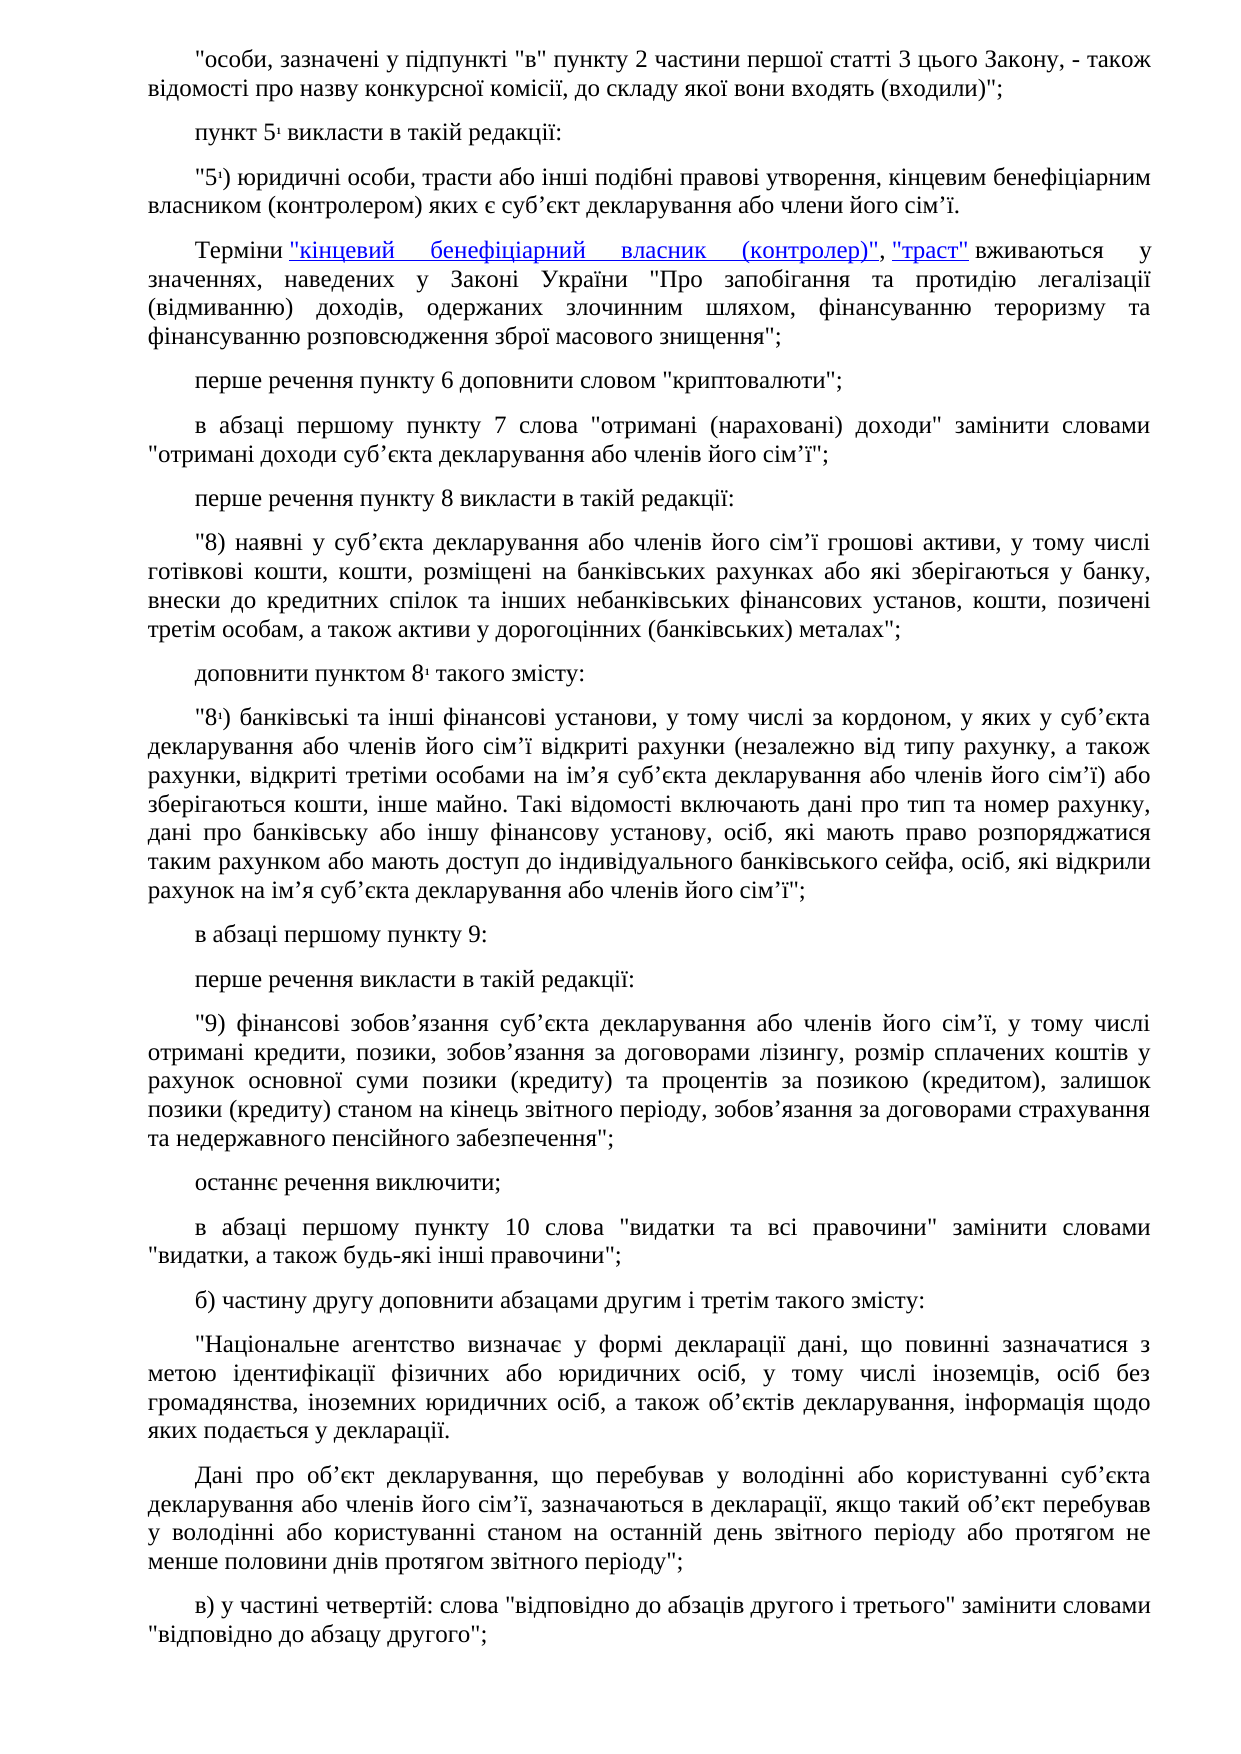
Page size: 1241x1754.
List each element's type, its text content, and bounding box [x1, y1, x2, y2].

text "5-1) юридичні особи, трасти або інші подібні правові утворення, кінцевим бенефіціарним власником (контролером) яких є суб’єкт декларування або члени його сім’ї. [148, 162, 1152, 219]
text в) у частині четвертій: слова "відповідно до абзаців другого і третього" замінити словами "відповідно до абзацу другого"; [148, 1591, 1152, 1648]
text "Національне агентство визначає у формі декларації дані, що повинні зазначатися з метою ідентифікації фізичних або юридичних осіб, у тому числі іноземців, осіб без громадянства, іноземних юридичних осіб, а також об’єктів декларування, інформація щодо яких подається у декларації. [148, 1329, 1152, 1444]
text "особи, зазначені у підпункті "в" пункту 2 частини першої статті 3 цього Закону, - також відомості про назву конкурсної комісії, до складу якої вони входять (входили)"; [148, 44, 1152, 102]
text в абзаці першому пункту 7 слова "отримані (нараховані) доходи" замінити словами "отримані доходи суб’єкта декларування або членів його сім’ї"; [148, 410, 1152, 467]
text доповнити пунктом 8-1 такого змісту: [148, 658, 1152, 687]
text б) частину другу доповнити абзацами другим і третім такого змісту: [148, 1285, 1152, 1314]
text Терміни "кінцевий бенефіціарний власник (контролер)", "траст" вживаються у значеннях, наведених у Законі України "Про запобігання та протидію легалізації (відмиванню) доходів, одержаних злочинним шляхом, фінансуванню тероризму та фінансуванню розповсюдження зброї масового знищення"; [148, 235, 1152, 350]
text пункт 5-1 викласти в такій редакції: [148, 117, 1152, 146]
text перше речення пункту 8 викласти в такій редакції: [148, 483, 1152, 512]
text перше речення пункту 6 доповнити словом "криптовалюти"; [148, 366, 1152, 394]
text "8) наявні у суб’єкта декларування або членів його сім’ї грошові активи, у тому числі готівкові кошти, кошти, розміщені на банківських рахунках або які зберігаються у банку, внески до кредитних спілок та інших небанківських фінансових установ, кошти, позичені третім особам, а також активи у дорогоцінних (банківських) металах"; [148, 527, 1152, 642]
text "9) фінансові зобов’язання суб’єкта декларування або членів його сім’ї, у тому числі отримані кредити, позики, зобов’язання за договорами лізингу, розмір сплачених коштів у рахунок основної суми позики (кредиту) та процентів за позикою (кредитом), залишок позики (кредиту) станом на кінець звітного періоду, зобов’язання за договорами страхування та недержавного пенсійного забезпечення"; [148, 1008, 1152, 1152]
text Дані про об’єкт декларування, що перебував у володінні або користуванні суб’єкта декларування або членів його сім’ї, зазначаються в декларації, якщо такий об’єкт перебував у володінні або користуванні станом на останній день звітного періоду або протягом не менше половини днів протягом звітного періоду"; [148, 1460, 1152, 1575]
text перше речення викласти в такій редакції: [148, 964, 1152, 992]
text "8-1) банківські та інші фінансові установи, у тому числі за кордоном, у яких у суб’єкта декларування або членів його сім’ї відкриті рахунки (незалежно від типу рахунку, а також рахунки, відкриті третіми особами на ім’я суб’єкта декларування або членів його сім’ї) або зберігаються кошти, інше майно. Такі відомості включають дані про тип та номер рахунку, дані про банківську або іншу фінансову установу, осіб, які мають право розпоряджатися таким рахунком або мають доступ до індивідуального банківського сейфа, осіб, які відкрили рахунок на ім’я суб’єкта декларування або членів його сім’ї"; [148, 702, 1152, 904]
text останнє речення виключити; [148, 1167, 1152, 1196]
text в абзаці першому пункту 10 слова "видатки та всі правочини" замінити словами "видатки, а також будь-які інші правочини"; [148, 1212, 1152, 1269]
text в абзаці першому пункту 9: [148, 919, 1152, 948]
